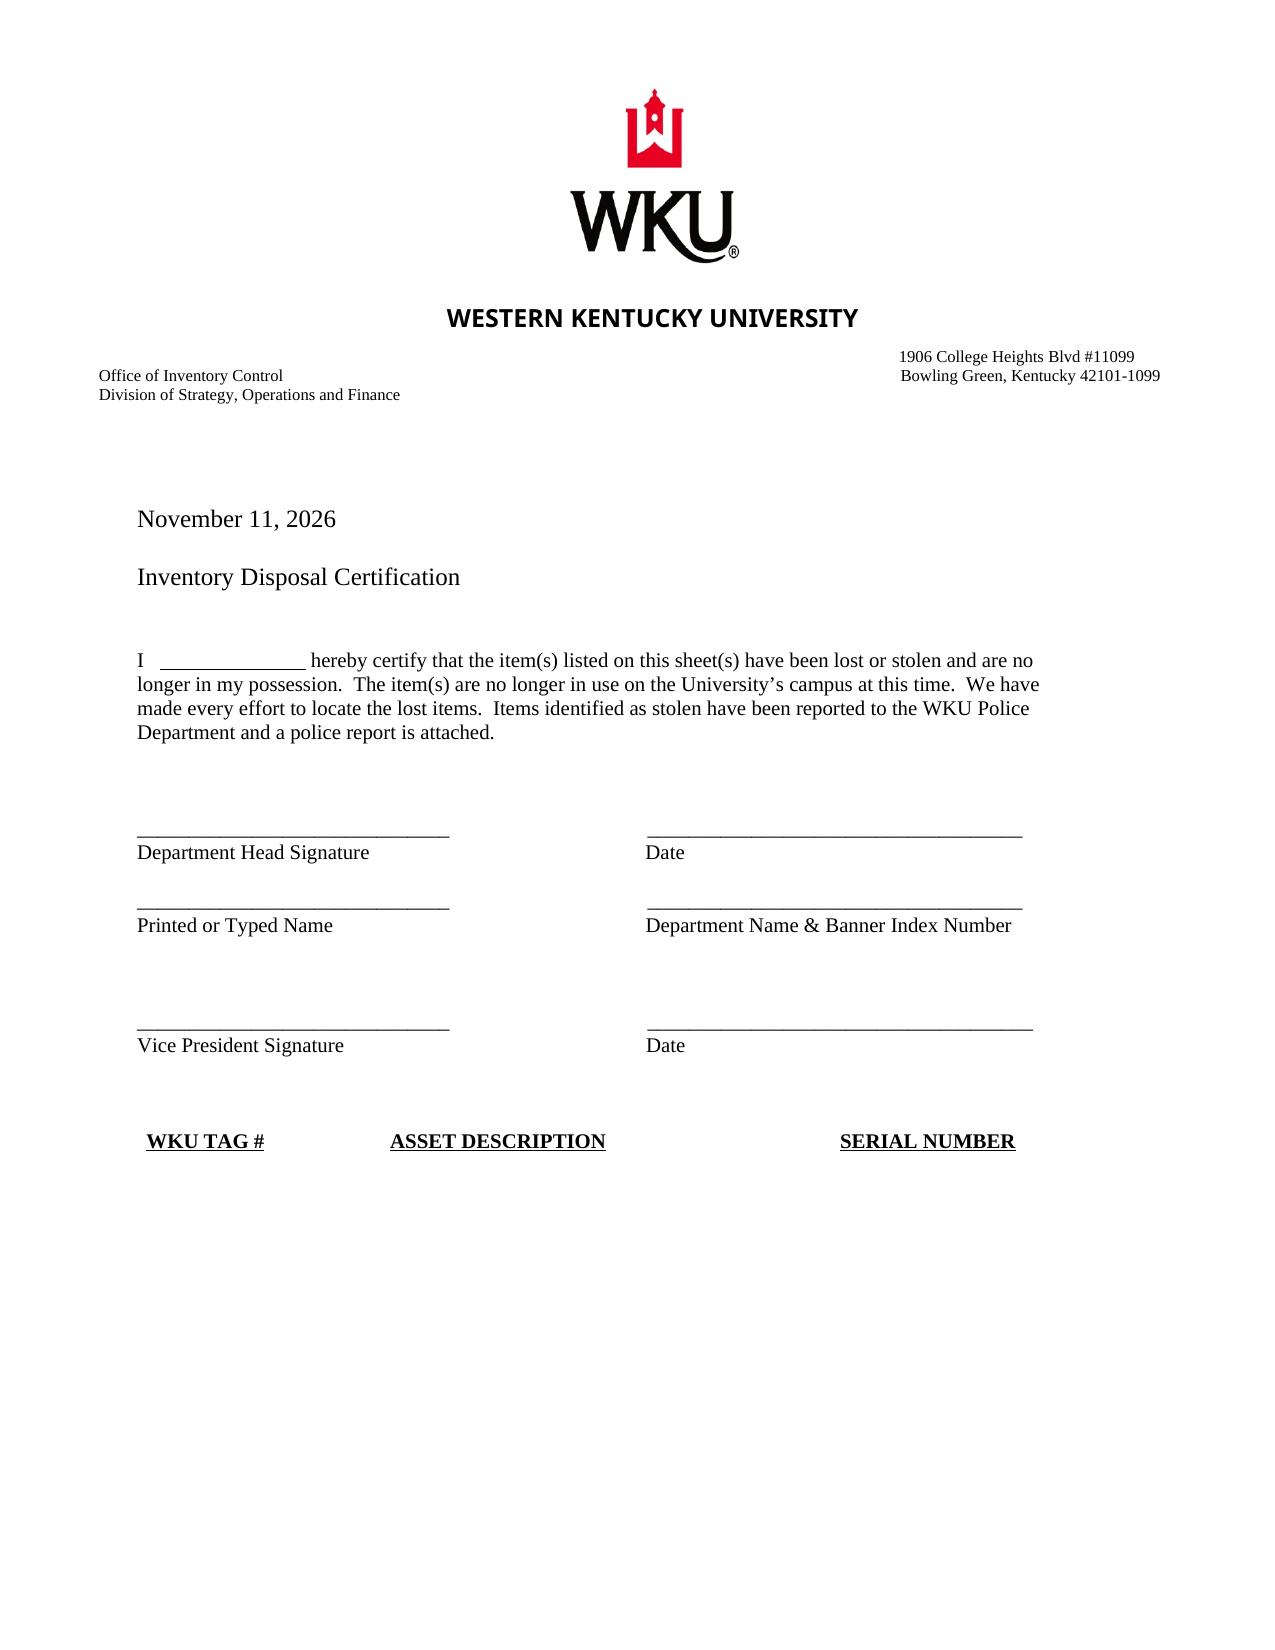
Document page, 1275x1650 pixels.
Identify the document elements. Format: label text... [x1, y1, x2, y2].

text ______________________________ _____________________________________ [137, 1009, 1065, 1033]
text WKU TAG # ASSET DESCRIPTION SERIAL NUMBER [90, 1129, 1219, 1153]
text Vice President Signature Date [90, 1033, 1219, 1057]
text ______________________________ ____________________________________ [137, 816, 1065, 840]
text ______________________________ ____________________________________ [137, 888, 1065, 912]
text March 9, 2023 [137, 504, 1065, 533]
text Inventory Disposal Certification [137, 562, 1065, 590]
picture [558, 75, 751, 279]
text Printed or Typed Name Department Name & Banner Index Number [90, 912, 1219, 937]
text Department Head Signature Date [90, 840, 1219, 864]
text I hereby certify that the item(s) listed on this sheet(s) have been lost or stolen and are no longer in my possession. The item(s) are no longer in use on the University’s campus at this time. We have made every effort to locate the lost items. Items identified as stolen have been reported to the WKU Police Department and a police report is attached. [137, 648, 1065, 744]
